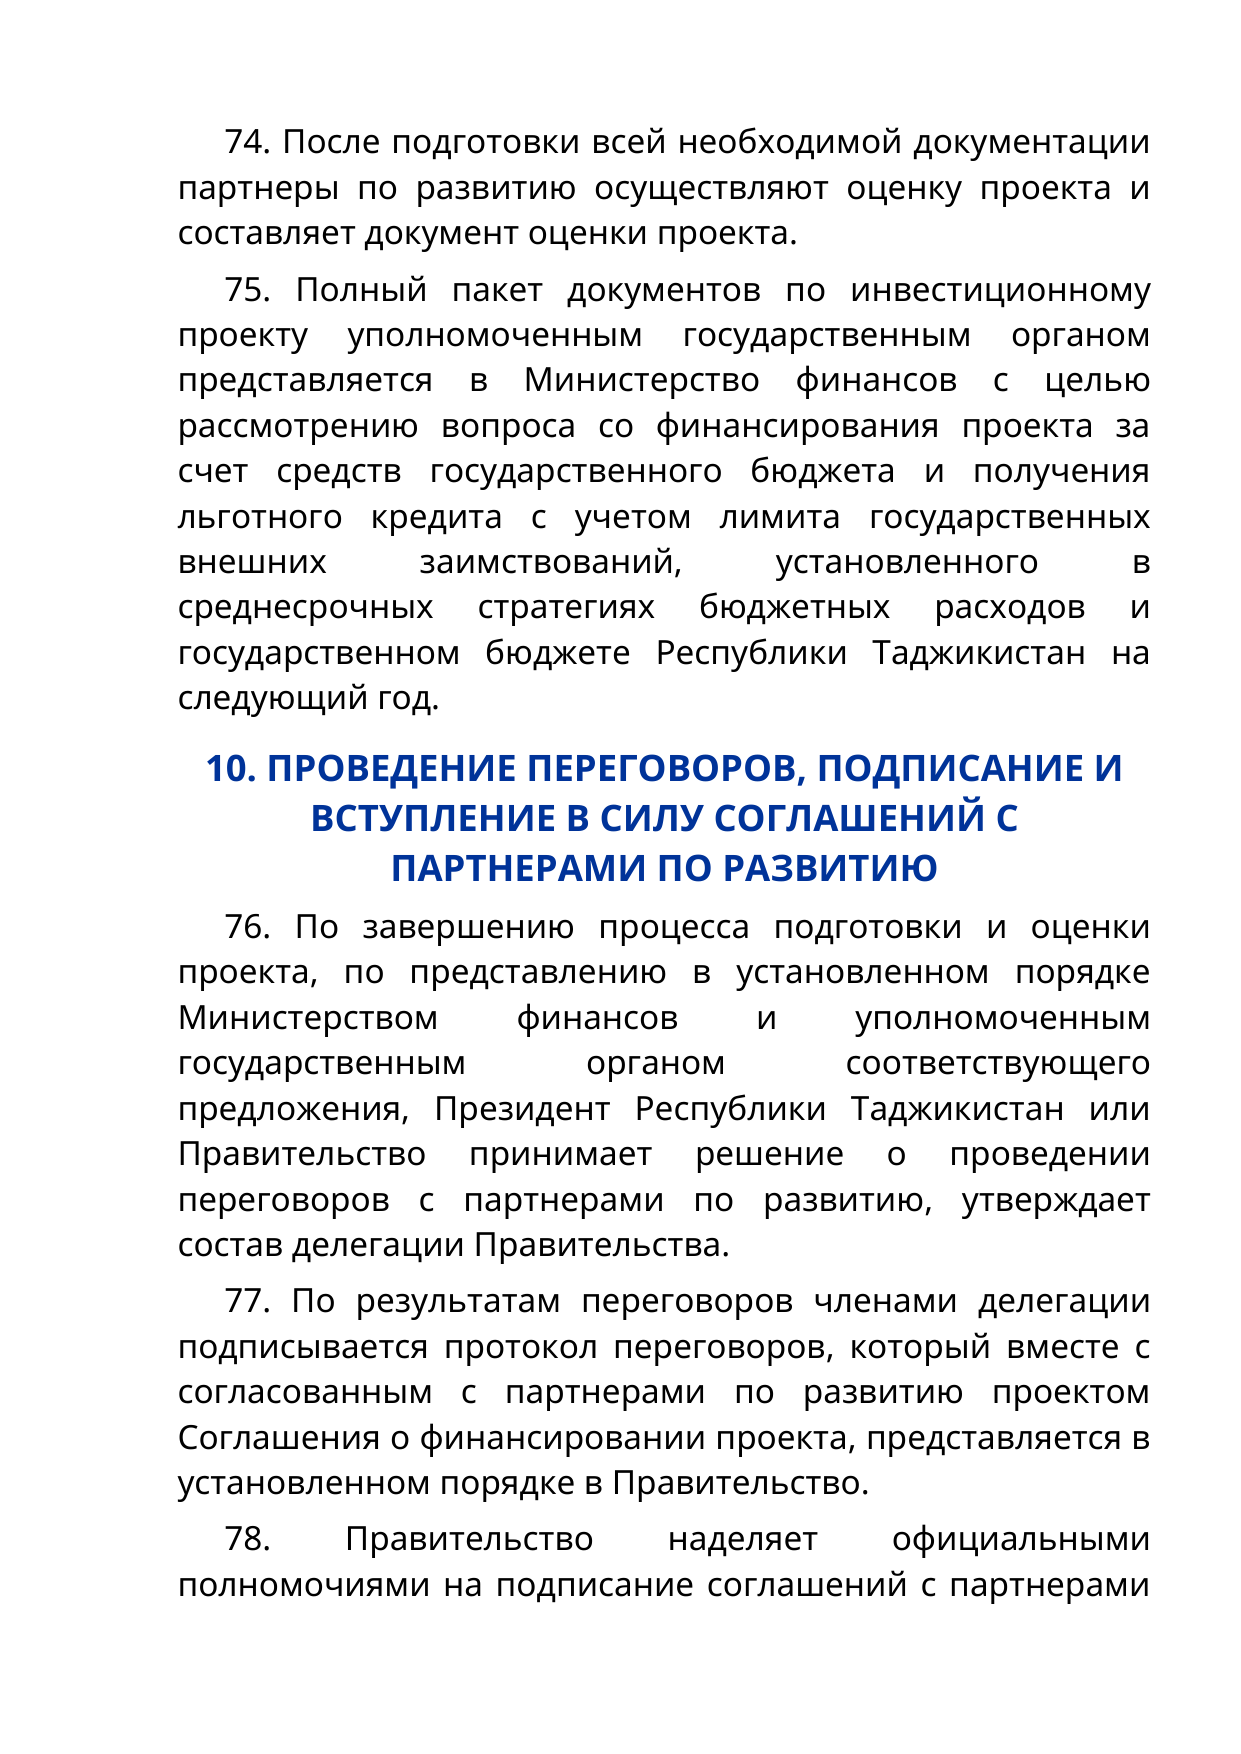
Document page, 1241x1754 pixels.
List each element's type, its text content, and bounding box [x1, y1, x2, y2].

text 76. По завершению процесса подготовки и оценки проекта, по представлению в установленном порядке Министерством финансов и уполномоченным государственным органом соответствующего предложения, Президент Республики Таджикистан или Правительство принимает решение о проведении переговоров с партнерами по развитию, утверждает состав делегации Правительства. [177, 903, 1152, 1266]
text 74. После подготовки всей необходимой документации партнеры по развитию осуществляют оценку проекта и составляет документ оценки проекта. [177, 118, 1152, 254]
text 77. По результатам переговоров членами делегации подписывается протокол переговоров, который вместе с согласованным с партнерами по развитию проектом Соглашения о финансировании проекта, представляется в установленном порядке в Правительство. [177, 1277, 1152, 1504]
text 10. ПРОВЕДЕНИЕ ПЕРЕГОВОРОВ, ПОДПИСАНИЕ И ВСТУПЛЕНИЕ В СИЛУ СОГЛАШЕНИЙ С ПАРТНЕРАМИ ПО РАЗВИТИЮ [177, 743, 1152, 892]
text 75. Полный пакет документов по инвестиционному проекту уполномоченным государственным органом представляется в Министерство финансов с целью рассмотрению вопроса со финансирования проекта за счет средств государственного бюджета и получения льготного кредита с учетом лимита государственных внешних заимствований, установленного в среднесрочных стратегиях бюджетных расходов и государственном бюджете Республики Таджикистан на следующий год. [177, 265, 1152, 719]
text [177, 1515, 1152, 1606]
